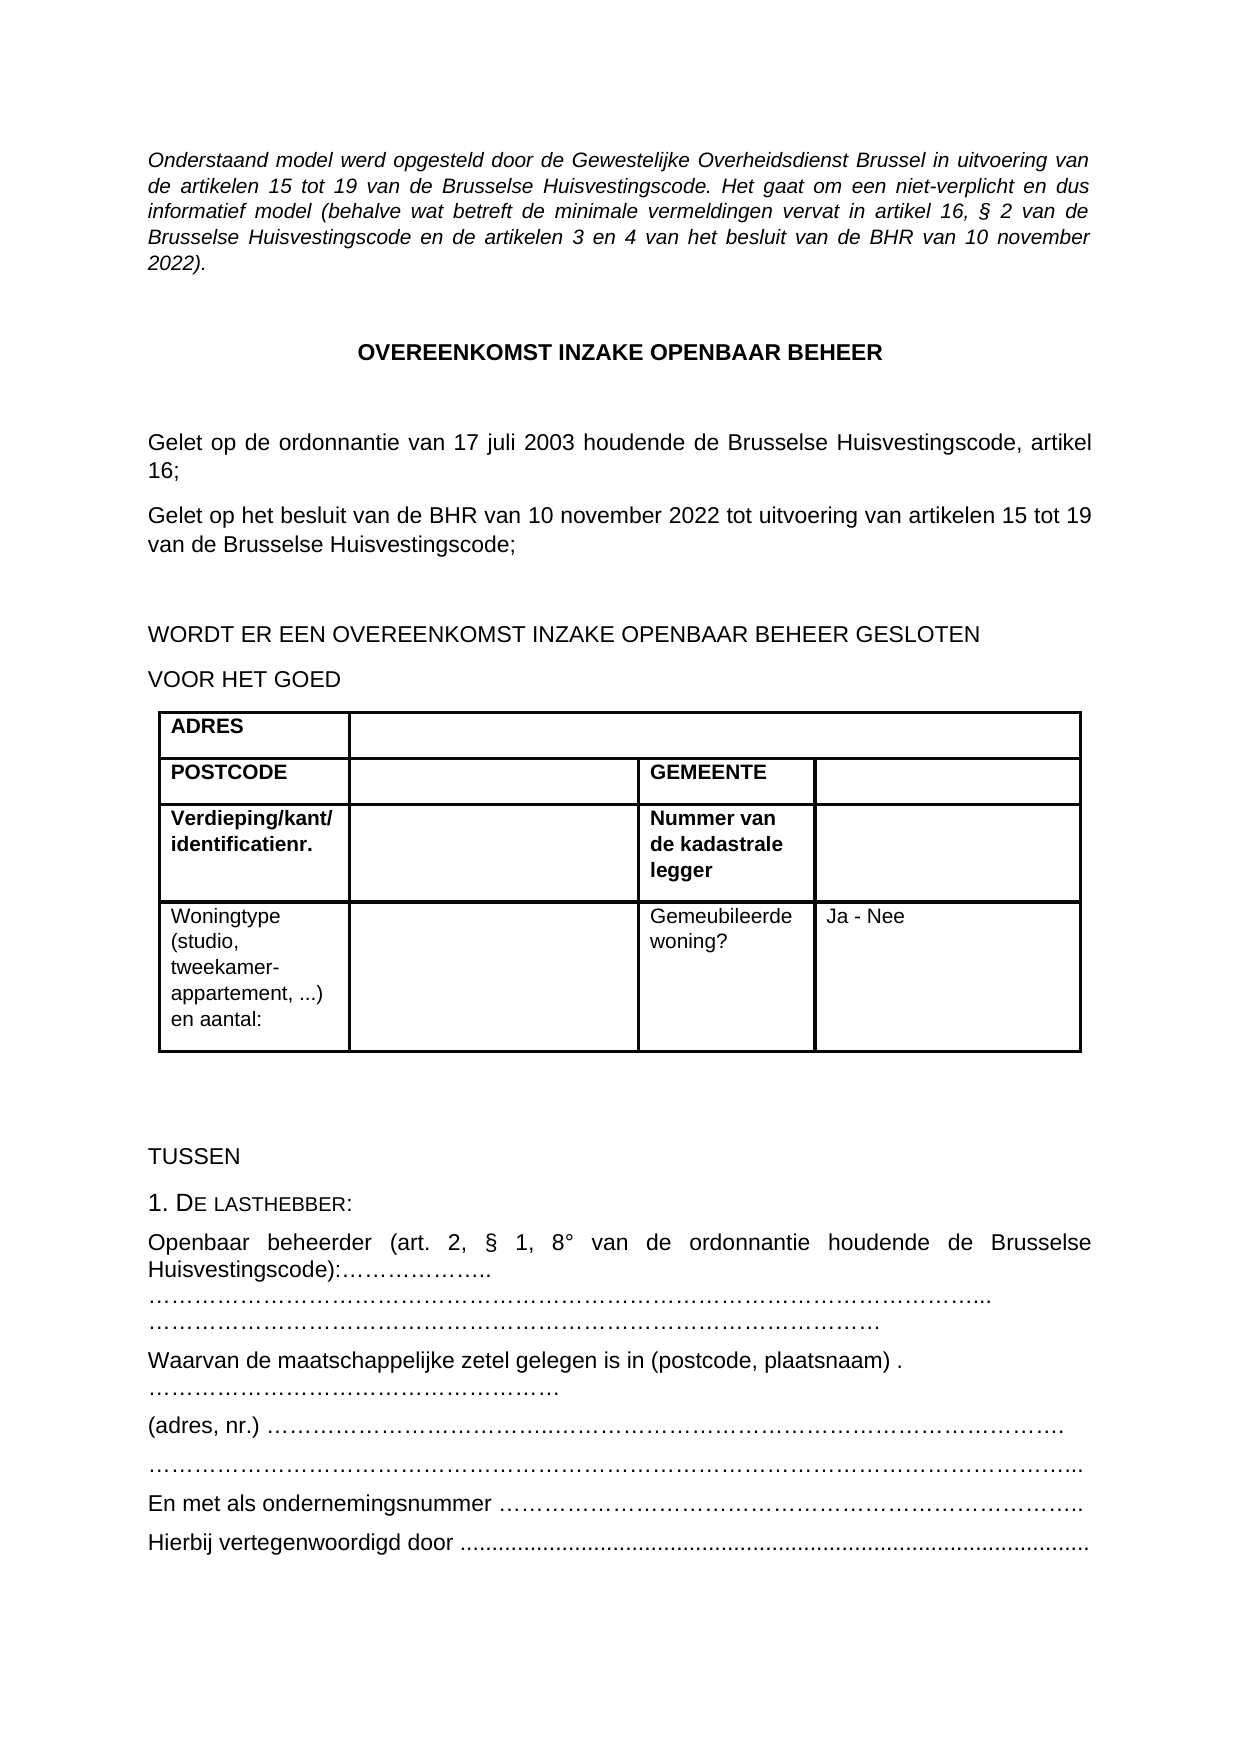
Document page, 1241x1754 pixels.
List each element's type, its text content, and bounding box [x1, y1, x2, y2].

text …………………………………………………………………………………………………………... [148, 1451, 1093, 1477]
text Gelet op het besluit van de BHR van 10 november 2022 tot uitvoering van artikelen 15 tot 19 van de Brusselse Huisvestingscode; [148, 502, 1093, 557]
table_cell Nummer van de kadastrale legger [640, 806, 813, 900]
table_header ADRES [161, 714, 348, 757]
table_cell [351, 904, 637, 1049]
table_cell Ja - Nee [817, 904, 1079, 1049]
text TUSSEN [148, 1143, 1093, 1169]
text Openbaar beheerder (art. 2, § 1, 8° van de ordonnantie houdende de Brusselse Huisvestingscode):………………..………………………………………………………………………………………………...…………………………………………………………………………………… [148, 1229, 1093, 1334]
table_cell Verdieping/kant/ identificatienr. [161, 806, 348, 900]
table_cell [817, 806, 1079, 900]
text Hierbij vertegenwoordigd door ................................................................................................... [148, 1529, 1093, 1555]
text En met als ondernemingsnummer ………………………………………………………………….. [148, 1490, 1093, 1516]
table_cell GEMEENTE [640, 760, 813, 803]
table_cell [817, 760, 1079, 803]
table_cell POSTCODE [161, 760, 348, 803]
text (adres, nr.) ………………………………..…………………………………………………………. [148, 1412, 1093, 1439]
text 1. De lasthebber: [148, 1188, 1093, 1217]
table_cell Gemeubileerde woning? [640, 904, 813, 1049]
text OVEREENKOMST INZAKE OPENBAAR BEHEER [148, 338, 1093, 365]
table_header [351, 714, 1079, 757]
text WORDT ER een overeenkomst inzake openbaar beheer GESLOTEN [148, 621, 1093, 647]
table_cell [351, 760, 637, 803]
table_cell Woningtype (studio, tweekamerappartement, ...) en aantal: [161, 904, 348, 1049]
text VOOR HET GOED [148, 666, 1093, 692]
table_cell [351, 806, 637, 900]
text Onderstaand model werd opgesteld door de Gewestelijke Overheidsdienst Brussel in uitvoering van de artikelen 15 tot 19 van de Brusselse Huisvestingscode. Het gaat om een niet-verplicht en dus informatief model (behalve wat betreft de minimale vermeldingen vervat in artikel 16, § 2 van de Brusselse Huisvestingscode en de artikelen 3 en 4 van het besluit van de BHR van 10 november 2022). [148, 148, 1093, 275]
text Gelet op de ordonnantie van 17 juli 2003 houdende de Brusselse Huisvestingscode, artikel 16; [148, 429, 1093, 483]
text Waarvan de maatschappelijke zetel gelegen is in (postcode, plaatsnaam) .……………………………………………… [148, 1347, 1093, 1400]
